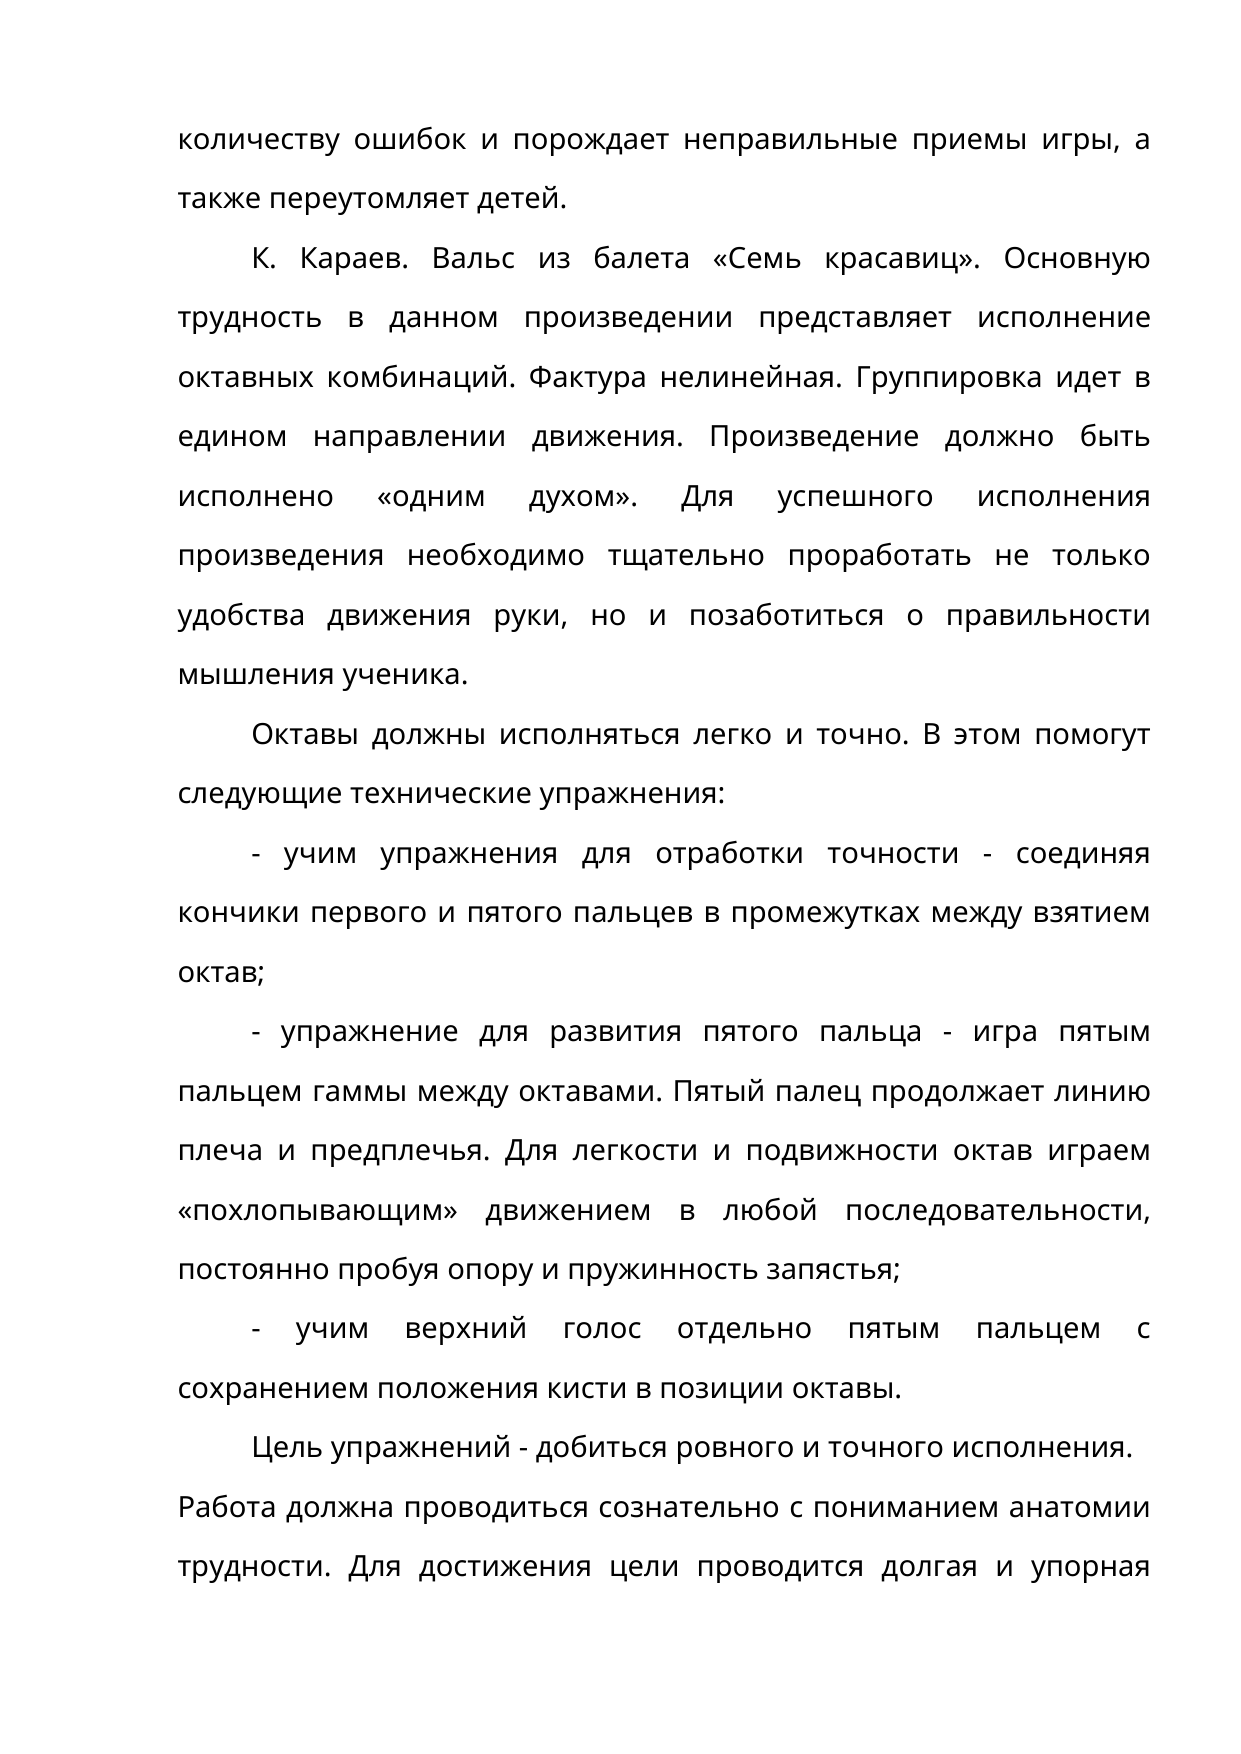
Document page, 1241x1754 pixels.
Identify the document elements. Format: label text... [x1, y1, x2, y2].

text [177, 118, 1152, 217]
text - упражнение для развития пятого пальца - игра пятым пальцем гаммы между октавами. Пятый палец продолжает линию плеча и предплечья. Для легкости и подвижности октав играем «похлопывающим» движением в любой последовательности, постоянно пробуя опору и пружинность запястья; [177, 1010, 1152, 1288]
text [177, 1486, 1152, 1585]
text К. Караев. Вальс из балета «Семь красавиц». Основную трудность в данном произведении представляет исполнение октавных комбинаций. Фактура нелинейная. Группировка идет в едином направлении движения. Произведение должно быть исполнено «одним духом». Для успешного исполнения произведения необходимо тщательно проработать не только удобства движения руки, но и позаботиться о правильности мышления ученика. [177, 237, 1152, 693]
text - учим упражнения для отработки точности - соединяя кончики первого и пятого пальцев в промежутках между взятием октав; [177, 832, 1152, 991]
text Цель упражнений - добиться ровного и точного исполнения. [177, 1427, 1152, 1466]
text Октавы должны исполняться легко и точно. В этом помогут следующие технические упражнения: [177, 713, 1152, 812]
text - учим верхний голос отдельно пятым пальцем с сохранением положения кисти в позиции октавы. [177, 1308, 1152, 1407]
